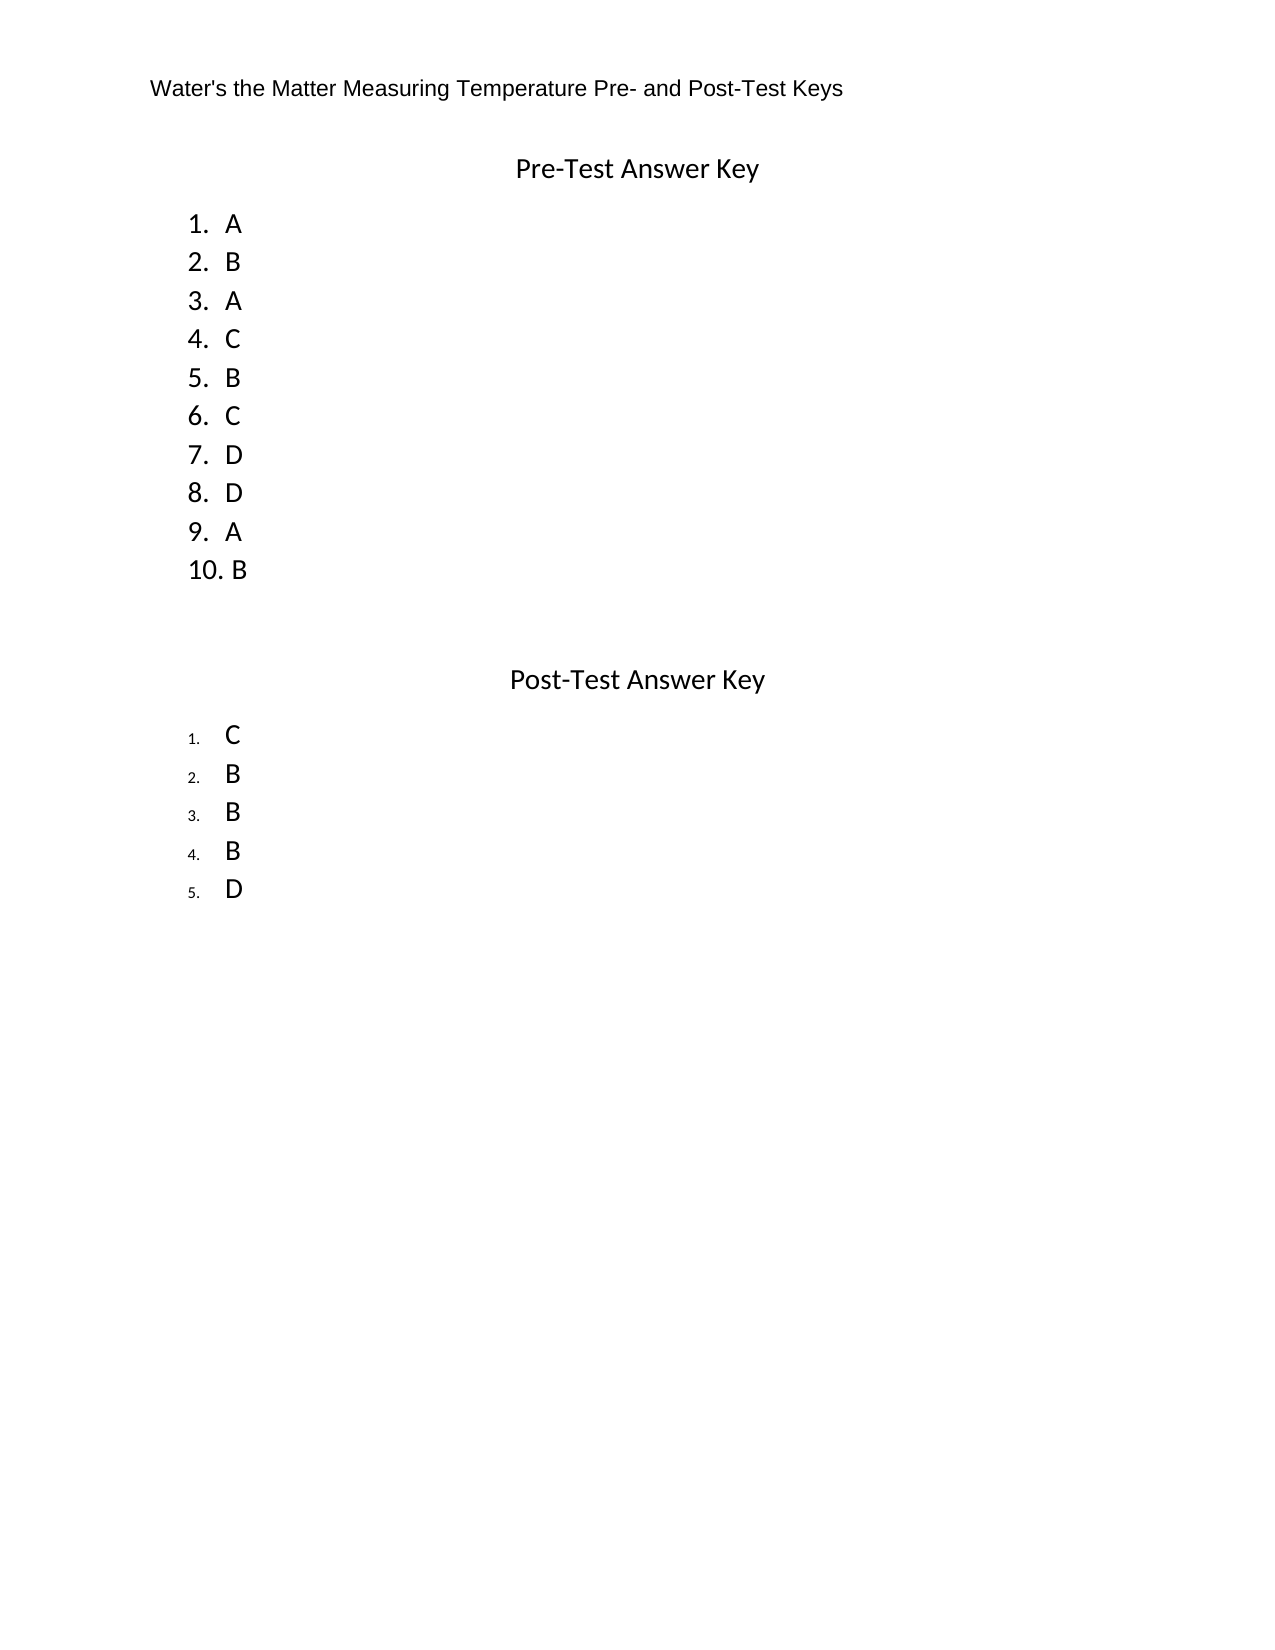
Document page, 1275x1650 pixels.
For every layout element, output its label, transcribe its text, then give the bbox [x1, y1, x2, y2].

list B [187, 832, 1125, 867]
list A [187, 205, 1125, 241]
list D [187, 474, 1125, 510]
list A [187, 282, 1125, 318]
list B [187, 551, 1125, 587]
list B [187, 793, 1125, 829]
list A [187, 513, 1125, 548]
list B [187, 243, 1125, 279]
list B [187, 359, 1125, 394]
list D [187, 870, 1125, 906]
list B [187, 755, 1125, 790]
text Post-Test Answer Key [150, 661, 1125, 697]
text Pre-Test Answer Key [150, 150, 1125, 186]
list D [187, 436, 1125, 471]
list C [187, 716, 1125, 752]
list C [187, 320, 1125, 356]
list C [187, 397, 1125, 433]
